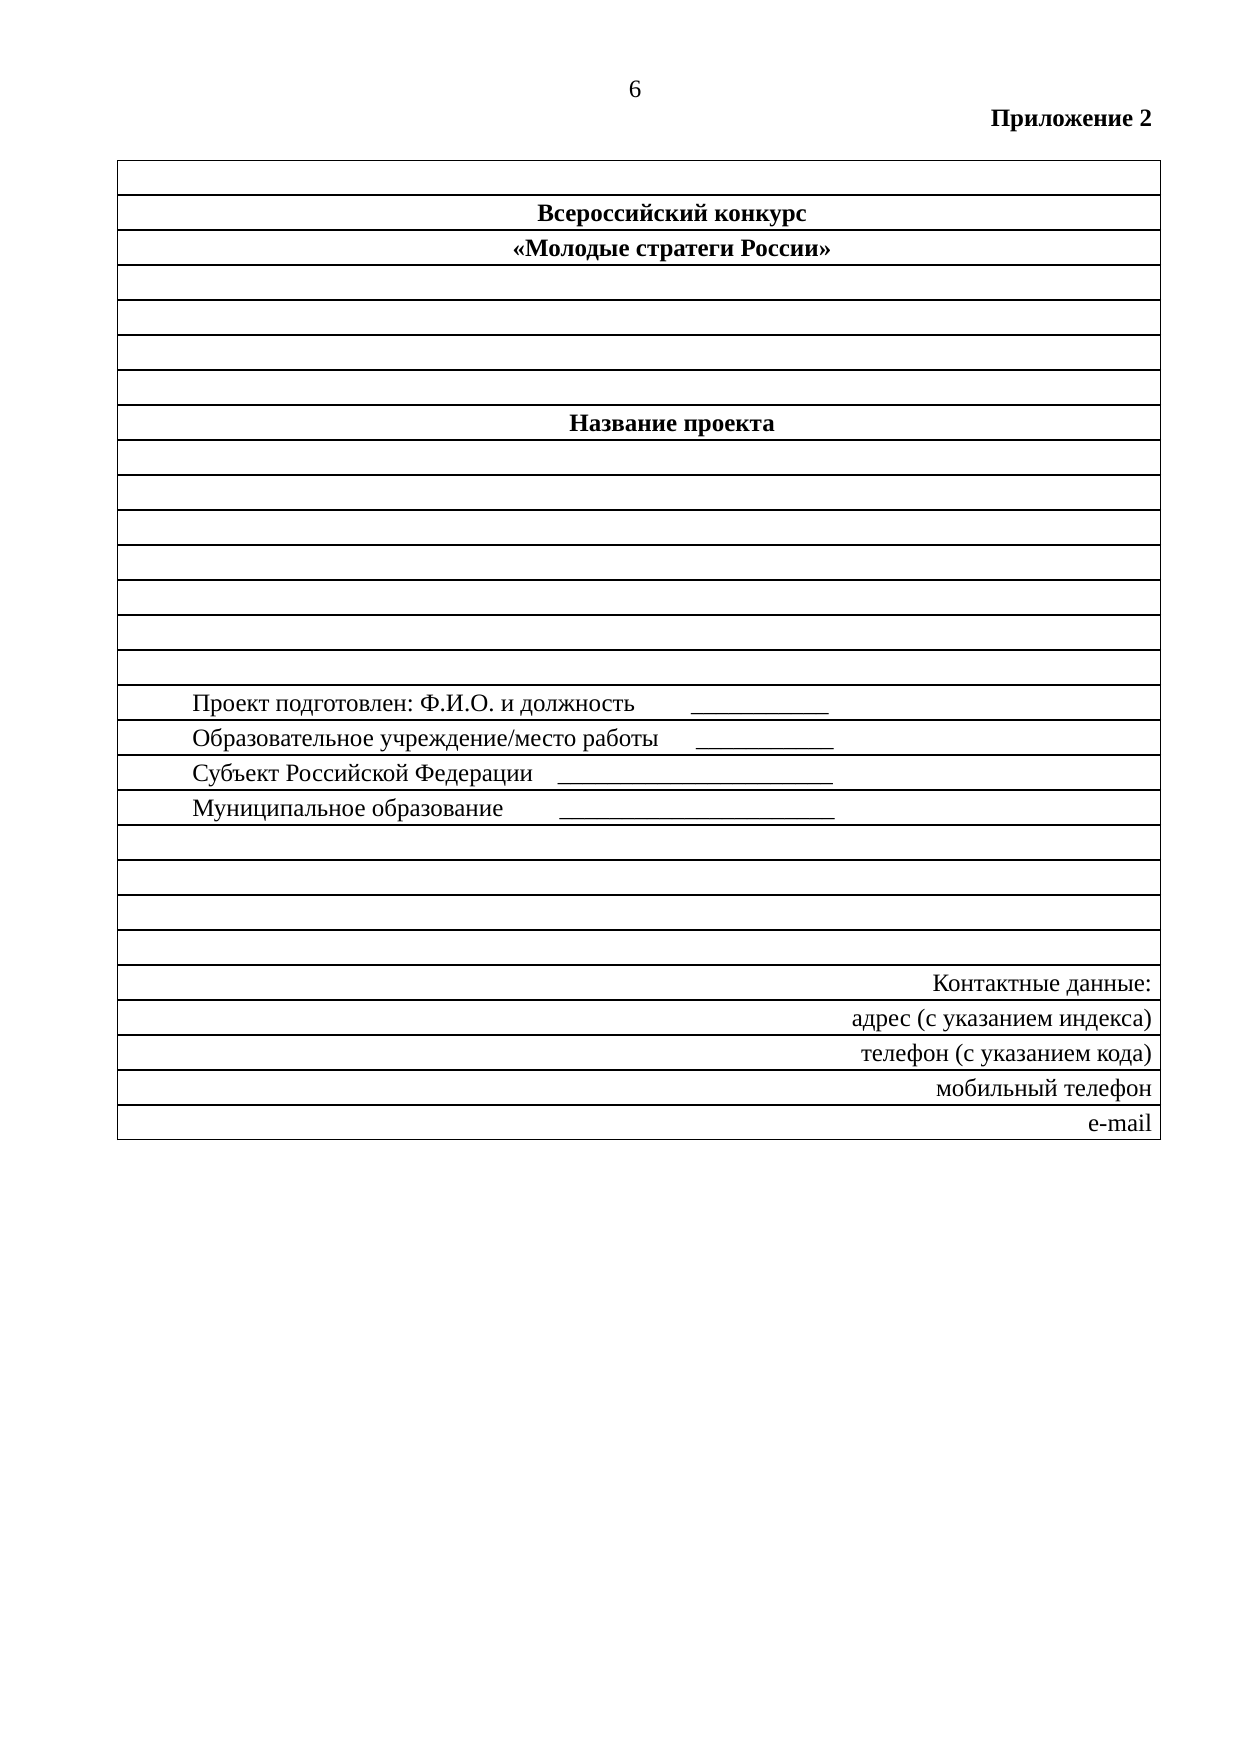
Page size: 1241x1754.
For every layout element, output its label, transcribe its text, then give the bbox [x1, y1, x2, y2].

text мобильный телефон [118, 1071, 1160, 1104]
text адрес (с указанием индекса) [118, 1001, 1160, 1034]
text Название проекта [118, 406, 1160, 439]
text Приложение 2 [118, 103, 1152, 131]
text телефон (с указанием кода) [118, 1036, 1160, 1069]
text Муниципальное образование ______________________ [118, 791, 1160, 824]
text Контактные данные: [118, 966, 1160, 999]
text Всероссийский конкурс [118, 196, 1160, 229]
text е-mail [118, 1106, 1160, 1139]
text Проект подготовлен: Ф.И.О. и должность ___________ [118, 686, 1160, 719]
text Субъект Российской Федерации ______________________ [118, 756, 1160, 789]
text «Молодые стратеги России» [118, 231, 1160, 264]
text Образовательное учреждение/место работы ___________ [118, 721, 1160, 754]
